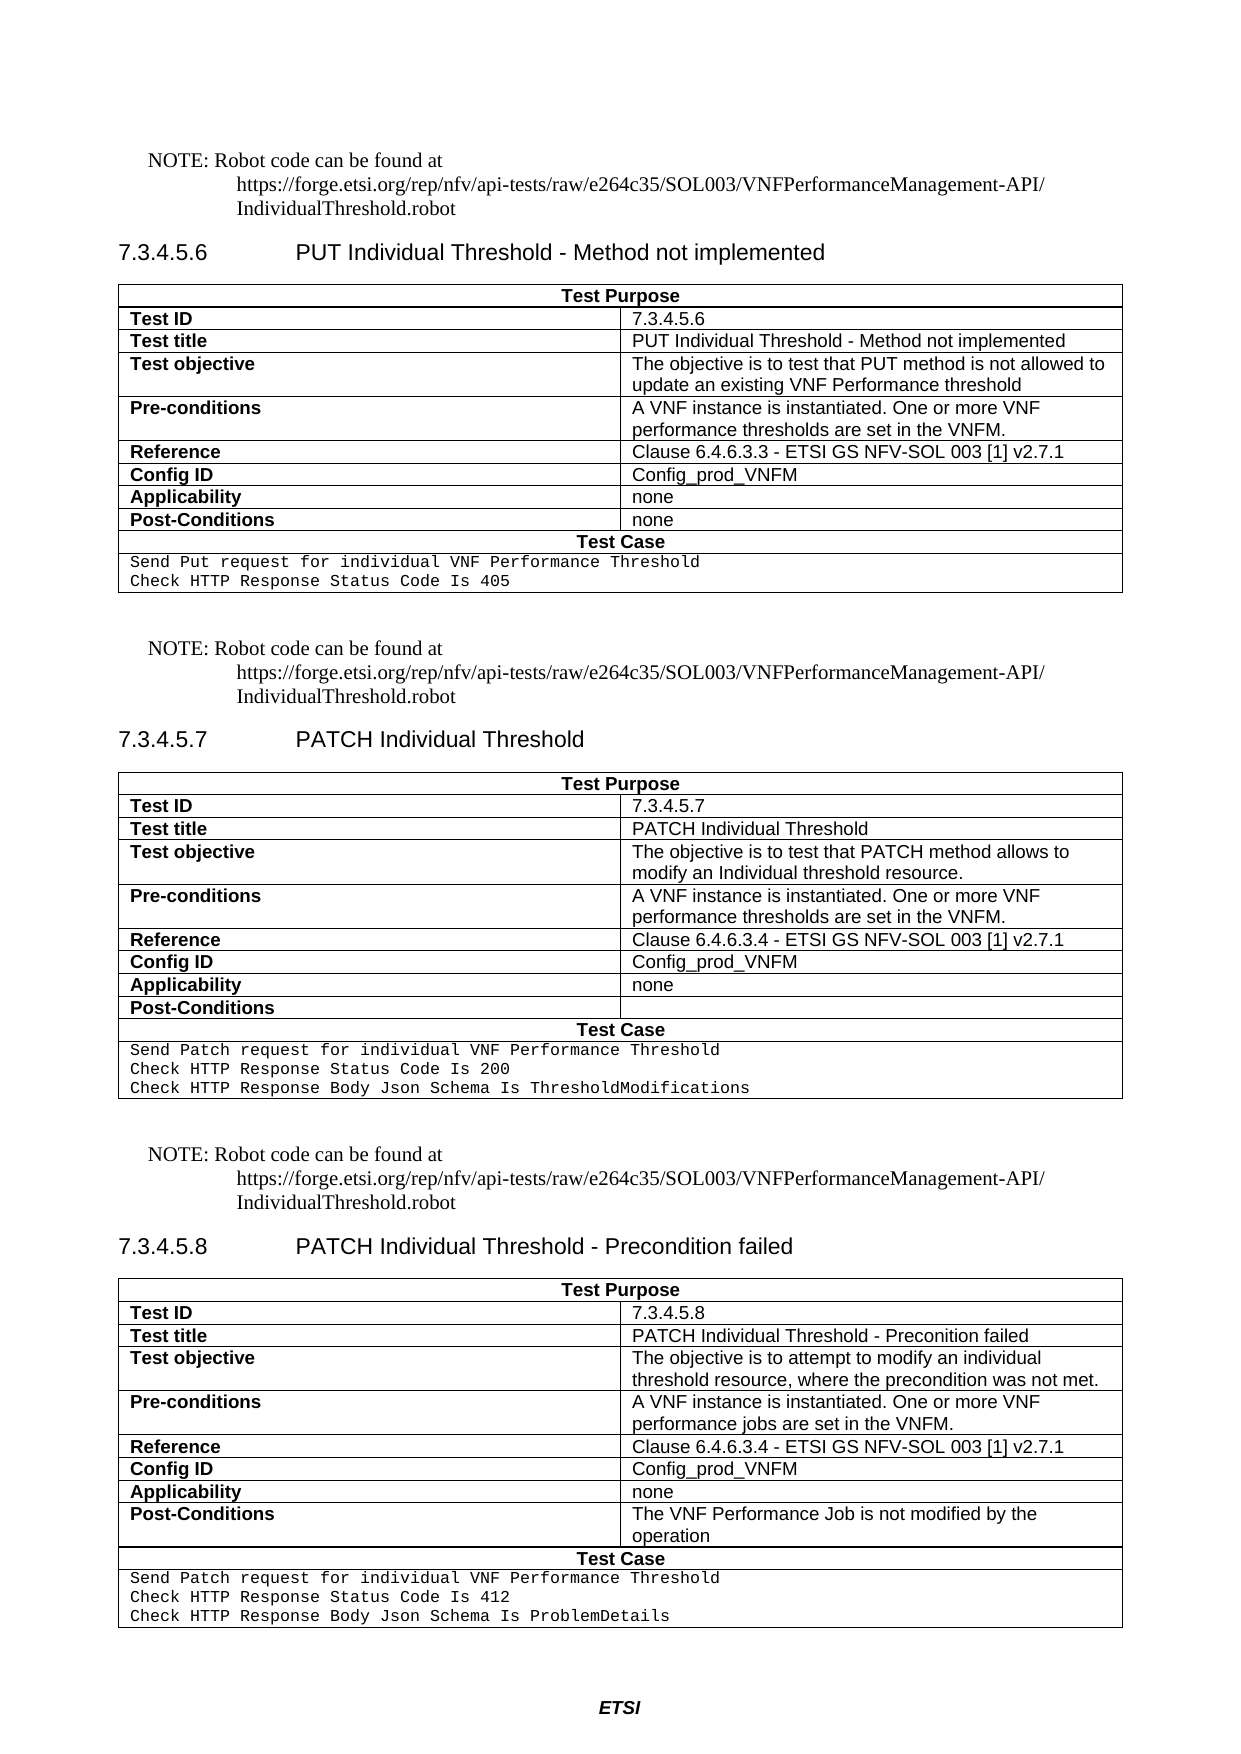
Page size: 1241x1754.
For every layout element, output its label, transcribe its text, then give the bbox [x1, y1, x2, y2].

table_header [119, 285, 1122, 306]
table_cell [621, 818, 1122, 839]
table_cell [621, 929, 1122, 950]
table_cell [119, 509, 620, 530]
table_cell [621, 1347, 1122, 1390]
subtitle 7.3.4.5.8 PATCH Individual Threshold - Precondition failed [118, 1233, 1122, 1259]
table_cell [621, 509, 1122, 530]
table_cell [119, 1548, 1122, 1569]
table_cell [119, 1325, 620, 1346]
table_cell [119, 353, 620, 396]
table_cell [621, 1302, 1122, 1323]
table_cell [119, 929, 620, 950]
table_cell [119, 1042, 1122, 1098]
subtitle 7.3.4.5.6 PUT Individual Threshold - Method not implemented [118, 239, 1122, 265]
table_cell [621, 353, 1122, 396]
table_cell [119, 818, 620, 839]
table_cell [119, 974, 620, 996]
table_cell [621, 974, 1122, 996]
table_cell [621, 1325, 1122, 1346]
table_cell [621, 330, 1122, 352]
text NOTE: Robot code can be found at https://forge.etsi.org/rep/nfv/api-tests/raw/e264c35/SOL003/VNFPerformanceManagement-API/IndividualThreshold.robot [148, 1142, 1122, 1214]
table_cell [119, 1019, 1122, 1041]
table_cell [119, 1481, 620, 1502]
subtitle 7.3.4.5.7 PATCH Individual Threshold [118, 726, 1122, 753]
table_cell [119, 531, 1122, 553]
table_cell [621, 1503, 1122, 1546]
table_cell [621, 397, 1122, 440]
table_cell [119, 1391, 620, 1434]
text NOTE: Robot code can be found at https://forge.etsi.org/rep/nfv/api-tests/raw/e264c35/SOL003/VNFPerformanceManagement-API/IndividualThreshold.robot [148, 148, 1122, 220]
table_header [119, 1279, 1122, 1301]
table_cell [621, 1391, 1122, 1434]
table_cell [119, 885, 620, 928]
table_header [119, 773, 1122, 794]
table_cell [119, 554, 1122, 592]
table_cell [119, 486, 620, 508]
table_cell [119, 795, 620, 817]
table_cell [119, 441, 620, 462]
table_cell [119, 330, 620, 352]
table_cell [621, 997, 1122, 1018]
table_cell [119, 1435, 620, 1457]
text NOTE: Robot code can be found at https://forge.etsi.org/rep/nfv/api-tests/raw/e264c35/SOL003/VNFPerformanceManagement-API/IndividualThreshold.robot [148, 636, 1122, 708]
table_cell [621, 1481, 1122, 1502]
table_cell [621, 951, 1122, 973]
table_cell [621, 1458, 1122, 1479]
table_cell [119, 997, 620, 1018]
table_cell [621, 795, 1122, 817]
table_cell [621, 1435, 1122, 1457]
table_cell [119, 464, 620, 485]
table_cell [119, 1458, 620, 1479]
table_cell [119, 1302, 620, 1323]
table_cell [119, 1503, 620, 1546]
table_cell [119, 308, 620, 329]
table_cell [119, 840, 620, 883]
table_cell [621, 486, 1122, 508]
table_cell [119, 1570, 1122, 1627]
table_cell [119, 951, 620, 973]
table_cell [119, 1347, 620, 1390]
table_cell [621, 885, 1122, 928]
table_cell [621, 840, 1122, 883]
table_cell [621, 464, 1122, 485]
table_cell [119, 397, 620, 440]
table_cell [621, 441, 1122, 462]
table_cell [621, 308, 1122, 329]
